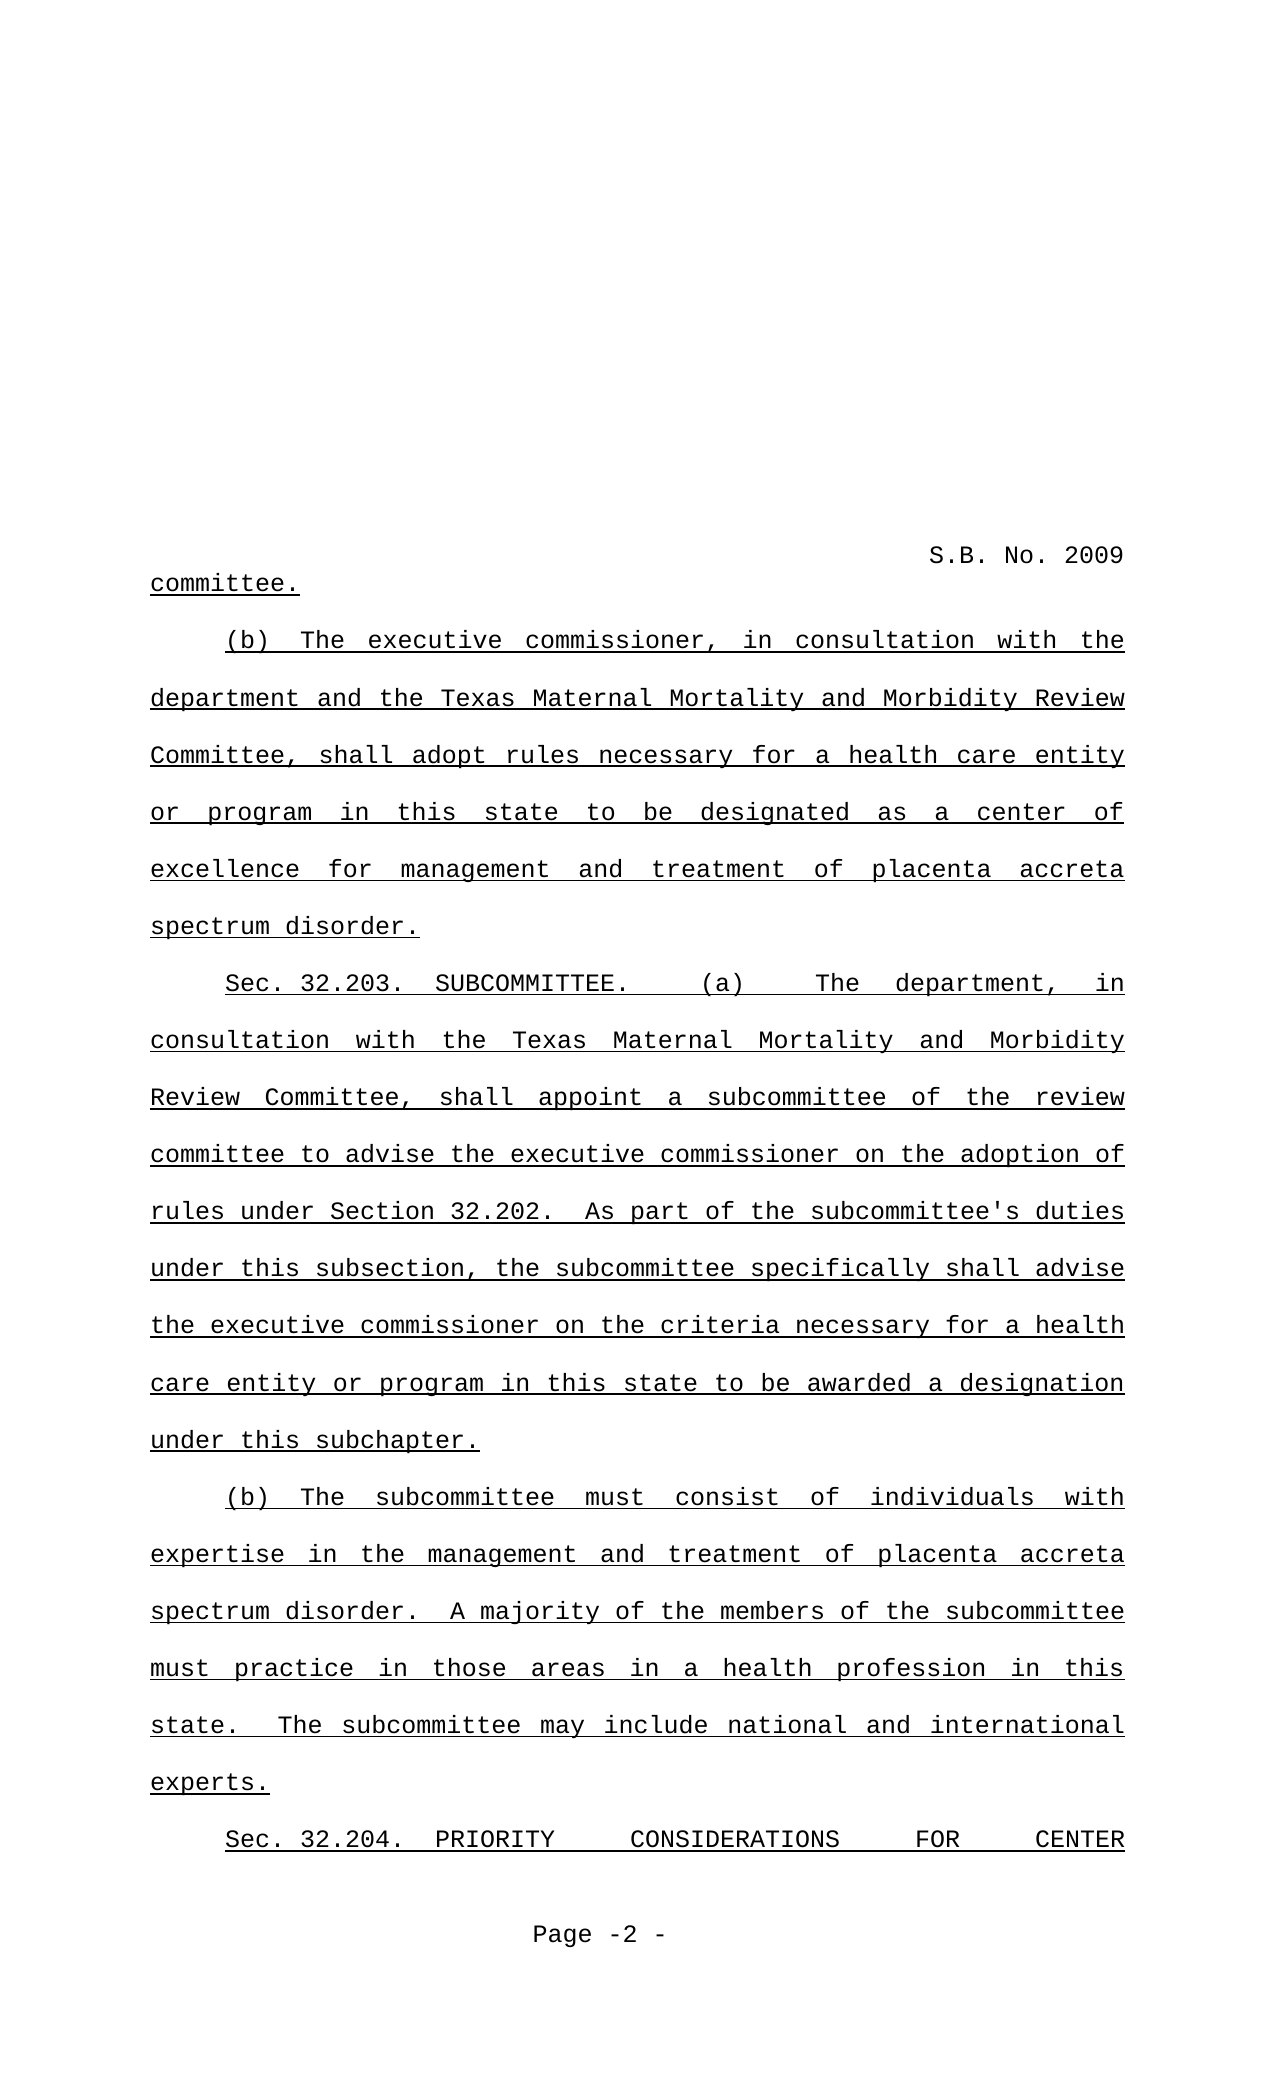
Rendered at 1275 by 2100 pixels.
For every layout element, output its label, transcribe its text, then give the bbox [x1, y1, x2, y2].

text (b) The subcommittee must consist of individuals with expertise in the management and treatment of placenta accreta spectrum disorder. A majority of the members of the subcommittee must practice in those areas in a health profession in this state. The subcommittee may include national and international experts. [150, 1484, 1125, 1565]
text (b) The executive commissioner, in consultation with the department and the Texas Maternal Mortality and Morbidity Review Committee, shall adopt rules necessary for a health care entity or program in this state to be designated as a center of excellence for management and treatment of placenta accreta spectrum disorder. [150, 881, 1125, 942]
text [150, 571, 1125, 599]
text Sec. 32.203. SUBCOMMITTEE. (a) The department, in consultation with the Texas Maternal Mortality and Morbidity Review Committee, shall appoint a subcommittee of the review committee to advise the executive commissioner on the adoption of rules under Section 32.202. As part of the subcommittee's duties under this subsection, the subcommittee specifically shall advise the executive commissioner on the criteria necessary for a health care entity or program in this state to be awarded a designation under this subchapter. [150, 970, 1125, 1051]
text (b) The executive commissioner, in consultation with the department and the Texas Maternal Mortality and Morbidity Review Committee, shall adopt rules necessary for a health care entity or program in this state to be designated as a center of excellence for management and treatment of placenta accreta spectrum disorder. [150, 710, 1125, 765]
text (b) The subcommittee must consist of individuals with expertise in the management and treatment of placenta accreta spectrum disorder. A majority of the members of the subcommittee must practice in those areas in a health profession in this state. The subcommittee may include national and international experts. [150, 1680, 1125, 1736]
text Sec. 32.203. SUBCOMMITTEE. (a) The department, in consultation with the Texas Maternal Mortality and Morbidity Review Committee, shall appoint a subcommittee of the review committee to advise the executive commissioner on the adoption of rules under Section 32.202. As part of the subcommittee's duties under this subsection, the subcommittee specifically shall advise the executive commissioner on the criteria necessary for a health care entity or program in this state to be awarded a designation under this subchapter. [150, 1338, 1125, 1393]
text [150, 1827, 1125, 1855]
text Sec. 32.203. SUBCOMMITTEE. (a) The department, in consultation with the Texas Maternal Mortality and Morbidity Review Committee, shall appoint a subcommittee of the review committee to advise the executive commissioner on the adoption of rules under Section 32.202. As part of the subcommittee's duties under this subsection, the subcommittee specifically shall advise the executive commissioner on the criteria necessary for a health care entity or program in this state to be awarded a designation under this subchapter. [150, 1167, 1125, 1222]
text (b) The executive commissioner, in consultation with the department and the Texas Maternal Mortality and Morbidity Review Committee, shall adopt rules necessary for a health care entity or program in this state to be designated as a center of excellence for management and treatment of placenta accreta spectrum disorder. [150, 767, 1125, 880]
text (b) The subcommittee must consist of individuals with expertise in the management and treatment of placenta accreta spectrum disorder. A majority of the members of the subcommittee must practice in those areas in a health profession in this state. The subcommittee may include national and international experts. [150, 1623, 1125, 1679]
text (b) The subcommittee must consist of individuals with expertise in the management and treatment of placenta accreta spectrum disorder. A majority of the members of the subcommittee must practice in those areas in a health profession in this state. The subcommittee may include national and international experts. [150, 1737, 1125, 1798]
text Sec. 32.203. SUBCOMMITTEE. (a) The department, in consultation with the Texas Maternal Mortality and Morbidity Review Committee, shall appoint a subcommittee of the review committee to advise the executive commissioner on the adoption of rules under Section 32.202. As part of the subcommittee's duties under this subsection, the subcommittee specifically shall advise the executive commissioner on the criteria necessary for a health care entity or program in this state to be awarded a designation under this subchapter. [150, 1224, 1125, 1279]
text (b) The subcommittee must consist of individuals with expertise in the management and treatment of placenta accreta spectrum disorder. A majority of the members of the subcommittee must practice in those areas in a health profession in this state. The subcommittee may include national and international experts. [150, 1566, 1125, 1622]
text Sec. 32.203. SUBCOMMITTEE. (a) The department, in consultation with the Texas Maternal Mortality and Morbidity Review Committee, shall appoint a subcommittee of the review committee to advise the executive commissioner on the adoption of rules under Section 32.202. As part of the subcommittee's duties under this subsection, the subcommittee specifically shall advise the executive commissioner on the criteria necessary for a health care entity or program in this state to be awarded a designation under this subchapter. [150, 1395, 1125, 1456]
text Sec. 32.203. SUBCOMMITTEE. (a) The department, in consultation with the Texas Maternal Mortality and Morbidity Review Committee, shall appoint a subcommittee of the review committee to advise the executive commissioner on the adoption of rules under Section 32.202. As part of the subcommittee's duties under this subsection, the subcommittee specifically shall advise the executive commissioner on the criteria necessary for a health care entity or program in this state to be awarded a designation under this subchapter. [150, 1110, 1125, 1165]
text Sec. 32.203. SUBCOMMITTEE. (a) The department, in consultation with the Texas Maternal Mortality and Morbidity Review Committee, shall appoint a subcommittee of the review committee to advise the executive commissioner on the adoption of rules under Section 32.202. As part of the subcommittee's duties under this subsection, the subcommittee specifically shall advise the executive commissioner on the criteria necessary for a health care entity or program in this state to be awarded a designation under this subchapter. [150, 1052, 1125, 1108]
text Sec. 32.203. SUBCOMMITTEE. (a) The department, in consultation with the Texas Maternal Mortality and Morbidity Review Committee, shall appoint a subcommittee of the review committee to advise the executive commissioner on the adoption of rules under Section 32.202. As part of the subcommittee's duties under this subsection, the subcommittee specifically shall advise the executive commissioner on the criteria necessary for a health care entity or program in this state to be awarded a designation under this subchapter. [150, 1281, 1125, 1336]
text (b) The executive commissioner, in consultation with the department and the Texas Maternal Mortality and Morbidity Review Committee, shall adopt rules necessary for a health care entity or program in this state to be designated as a center of excellence for management and treatment of placenta accreta spectrum disorder. [150, 628, 1125, 708]
